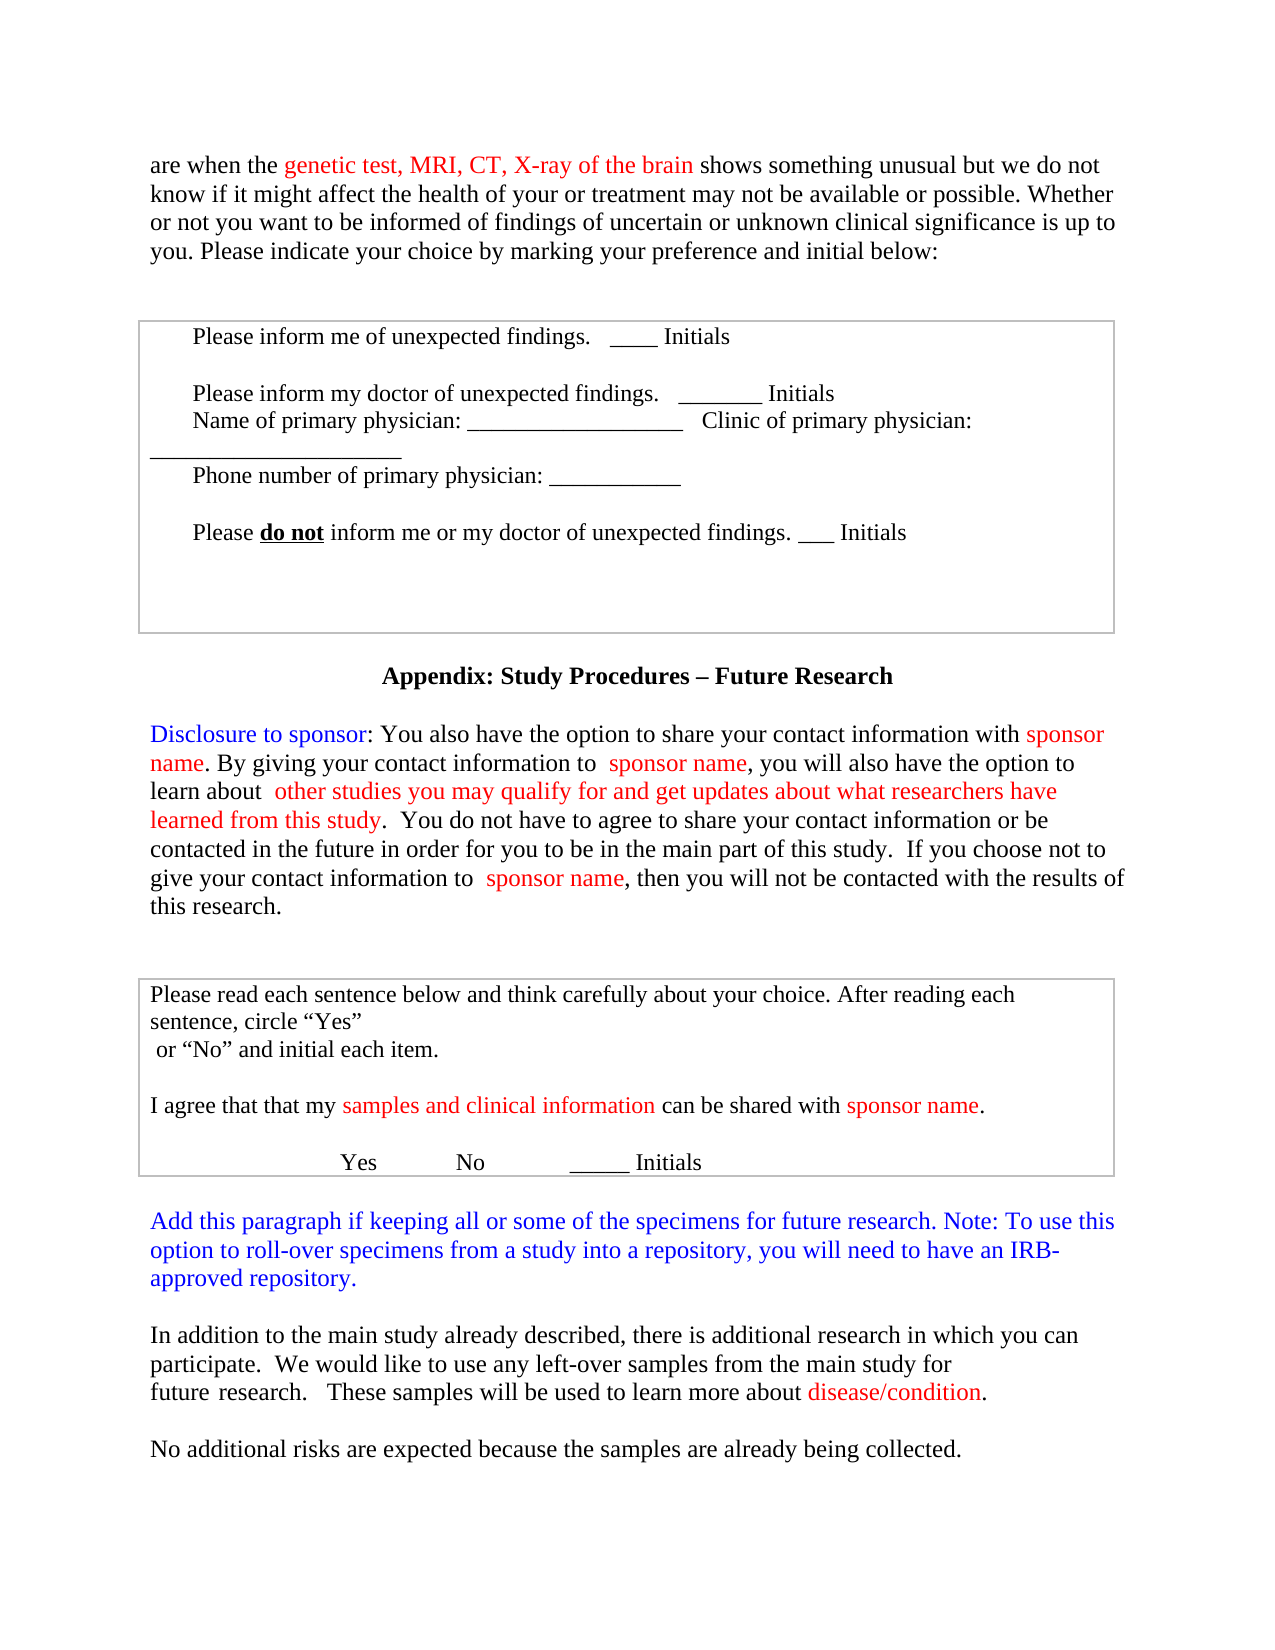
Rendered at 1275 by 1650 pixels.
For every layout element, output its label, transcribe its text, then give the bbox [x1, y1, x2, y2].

text Appendix: Study Procedures – Future Research [150, 661, 1125, 690]
table_header Please read each sentence below and think carefully about your choice. After reading each sentence, circle “Yes” or “No” and initial each item. I agree that that my samples and clinical information can be shared with sponsor name. Yes No _____ Initials [140, 980, 1113, 1175]
table_header Please inform me of unexpected findings. ____ Initials Please inform my doctor of unexpected findings. _______ Initials Name of primary physician: __________________ Clinic of primary physician: _____________________ Phone number of primary physician: ___________ Please do not inform me or my doctor of unexpected findings. ___ Initials [140, 322, 1113, 632]
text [150, 150, 1125, 265]
text In addition to the main study already described, there is additional research in which you can participate. We would like to use any left-over samples from the main study for future research. These samples will be used to learn more about disease/condition. [150, 1320, 1125, 1406]
text Disclosure to sponsor: You also have the option to share your contact information with sponsor name. By giving your contact information to sponsor name, you will also have the option to learn about other studies you may qualify for and get updates about what researchers have learned from this study. You do not have to agree to share your contact information or be contacted in the future in order for you to be in the main part of this study. If you choose not to give your contact information to sponsor name, then you will not be contacted with the results of this research. [150, 719, 1125, 920]
text No additional risks are expected because the samples are already being collected. [150, 1434, 1125, 1462]
text Add this paragraph if keeping all or some of the specimens for future research. Note: To use this option to roll-over specimens from a study into a repository, you will need to have an IRB-approved repository. [150, 1206, 1125, 1292]
